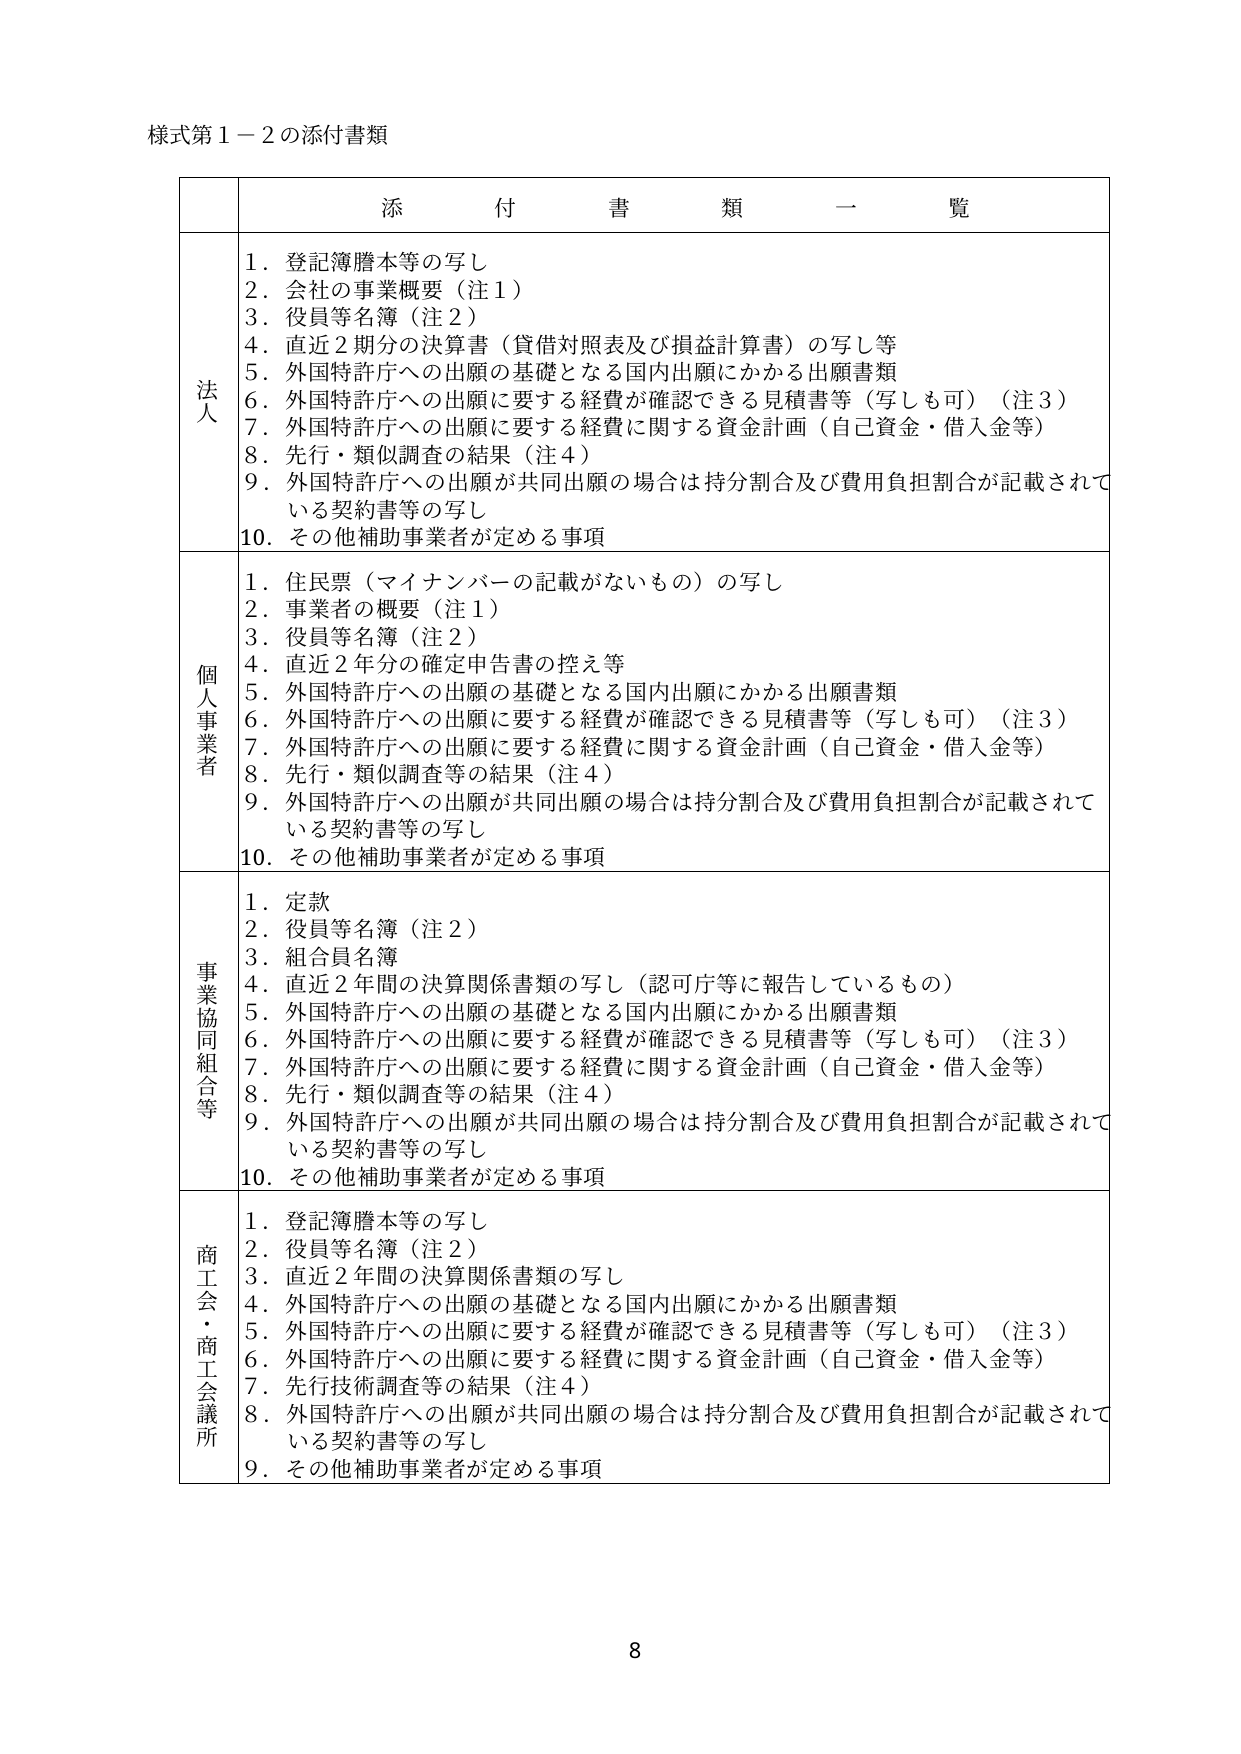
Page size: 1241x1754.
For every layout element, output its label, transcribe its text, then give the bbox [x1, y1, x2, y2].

table_cell １．登記簿謄本等の写し ２．会社の事業概要（注１） ３．役員等名簿（注２） ４．直近２期分の決算書（貸借対照表及び損益計算書）の写し等 ５．外国特許庁への出願の基礎となる国内出願にかかる出願書類 ６．外国特許庁への出願に要する経費が確認できる見積書等（写しも可）（注３） ７．外国特許庁への出願に要する経費に関する資金計画（自己資金・借入金等） ８．先行・類似調査の結果（注４） ９．外国特許庁への出願が共同出願の場合は持分割合及び費用負担割合が記載されている契約書等の写し 10．その他補助事業者が定める事項 [239, 233, 1109, 551]
table_header 添 付 書 類 一 覧 [239, 178, 1109, 232]
text 様式第１－２の添付書類 [148, 118, 1122, 149]
table_cell 商工会・商工会議所 [180, 1191, 238, 1482]
table_cell １．住民票（マイナンバーの記載がないもの）の写し ２．事業者の概要（注１） ３．役員等名簿（注２） ４．直近２年分の確定申告書の控え等 ５．外国特許庁への出願の基礎となる国内出願にかかる出願書類 ６．外国特許庁への出願に要する経費が確認できる見積書等（写しも可）（注３） ７．外国特許庁への出願に要する経費に関する資金計画（自己資金・借入金等） ８．先行・類似調査等の結果（注４） ９．外国特許庁への出願が共同出願の場合は持分割合及び費用負担割合が記載されて いる契約書等の写し 10．その他補助事業者が定める事項 [239, 552, 1109, 871]
table_cell 事業協同組合等 [180, 872, 238, 1190]
table_cell １．登記簿謄本等の写し ２．役員等名簿（注２） ３．直近２年間の決算関係書類の写し ４．外国特許庁への出願の基礎となる国内出願にかかる出願書類 ５．外国特許庁への出願に要する経費が確認できる見積書等（写しも可）（注３） ６．外国特許庁への出願に要する経費に関する資金計画（自己資金・借入金等） ７．先行技術調査等の結果（注４） ８．外国特許庁への出願が共同出願の場合は持分割合及び費用負担割合が記載されている契約書等の写し ９．その他補助事業者が定める事項 [239, 1191, 1109, 1482]
table_cell １．定款 ２．役員等名簿（注２） ３．組合員名簿 ４．直近２年間の決算関係書類の写し（認可庁等に報告しているもの） ５．外国特許庁への出願の基礎となる国内出願にかかる出願書類 ６．外国特許庁への出願に要する経費が確認できる見積書等（写しも可）（注３） ７．外国特許庁への出願に要する経費に関する資金計画（自己資金・借入金等） ８．先行・類似調査等の結果（注４） ９．外国特許庁への出願が共同出願の場合は持分割合及び費用負担割合が記載されている契約書等の写し 10．その他補助事業者が定める事項 [239, 872, 1109, 1190]
table_cell 個人事業者 [180, 552, 238, 871]
table_cell 法人 [180, 233, 238, 551]
table_header [180, 178, 238, 232]
